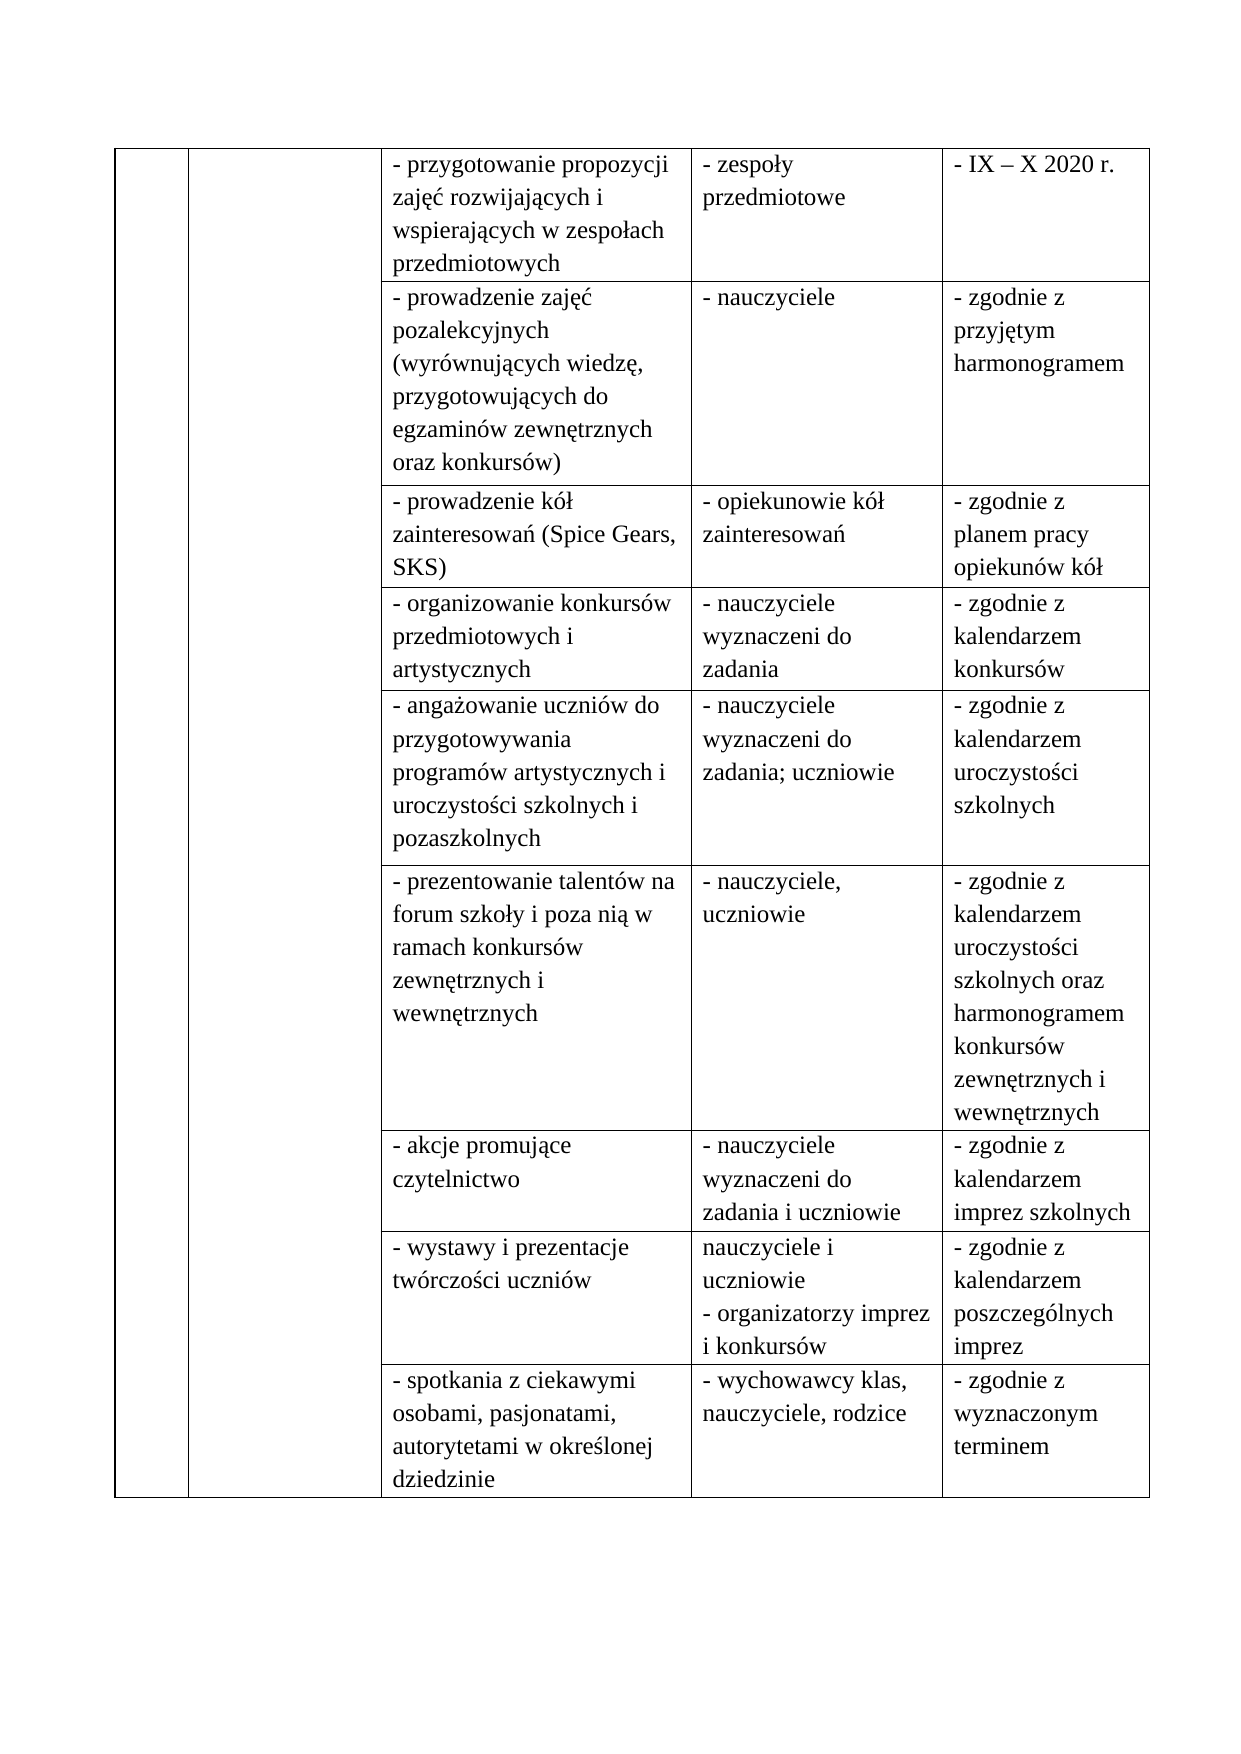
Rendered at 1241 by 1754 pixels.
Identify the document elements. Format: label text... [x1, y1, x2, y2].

table_cell - nauczyciele [692, 282, 942, 485]
table_cell - zgodnie z kalendarzem uroczystości szkolnych [943, 691, 1149, 865]
table_cell - organizowanie konkursów przedmiotowych i artystycznych [382, 588, 691, 689]
table_cell - zgodnie z kalendarzem konkursów [943, 588, 1149, 689]
table_cell - akcje promujące czytelnictwo [382, 1131, 691, 1231]
table_cell nauczyciele i uczniowie - organizatorzy imprez i konkursów [692, 1232, 942, 1364]
table_cell - zgodnie z planem pracy opiekunów kół [943, 486, 1149, 587]
table_cell - wychowawcy klas, nauczyciele, rodzice [692, 1365, 942, 1497]
table_cell - prezentowanie talentów na forum szkoły i poza nią w ramach konkursów zewnętrznych i wewnętrznych [382, 866, 691, 1129]
table_cell - angażowanie uczniów do przygotowywania programów artystycznych i uroczystości szkolnych i pozaszkolnych [382, 691, 691, 865]
table_cell - zespoły przedmiotowe [692, 149, 942, 281]
table_cell - spotkania z ciekawymi osobami, pasjonatami, autorytetami w określonej dziedzinie [382, 1365, 691, 1497]
table_cell - prowadzenie zajęć pozalekcyjnych (wyrównujących wiedzę, przygotowujących do egzaminów zewnętrznych oraz konkursów) [382, 282, 691, 485]
table_cell - prowadzenie kół zainteresowań (Spice Gears, SKS) [382, 486, 691, 587]
table_cell - zgodnie z kalendarzem imprez szkolnych [943, 1131, 1149, 1231]
table_cell - zgodnie z kalendarzem uroczystości szkolnych oraz harmonogramem konkursów zewnętrznych i wewnętrznych [943, 866, 1149, 1129]
table_cell - IX – X 2020 r. [943, 149, 1149, 281]
table_cell - nauczyciele wyznaczeni do zadania i uczniowie [692, 1131, 942, 1231]
table_cell - opiekunowie kół zainteresowań [692, 486, 942, 587]
table_cell - nauczyciele wyznaczeni do zadania; uczniowie [692, 691, 942, 865]
table_cell - wystawy i prezentacje twórczości uczniów [382, 1232, 691, 1364]
table_cell - nauczyciele, uczniowie [692, 866, 942, 1129]
table_cell [189, 149, 381, 1497]
table_cell - nauczyciele wyznaczeni do zadania [692, 588, 942, 689]
table_cell - zgodnie z kalendarzem poszczególnych imprez [943, 1232, 1149, 1364]
table_cell - zgodnie z wyznaczonym terminem [943, 1365, 1149, 1497]
table_cell - zgodnie z przyjętym harmonogramem [943, 282, 1149, 485]
table_cell - przygotowanie propozycji zajęć rozwijających i wspierających w zespołach przedmiotowych [382, 149, 691, 281]
